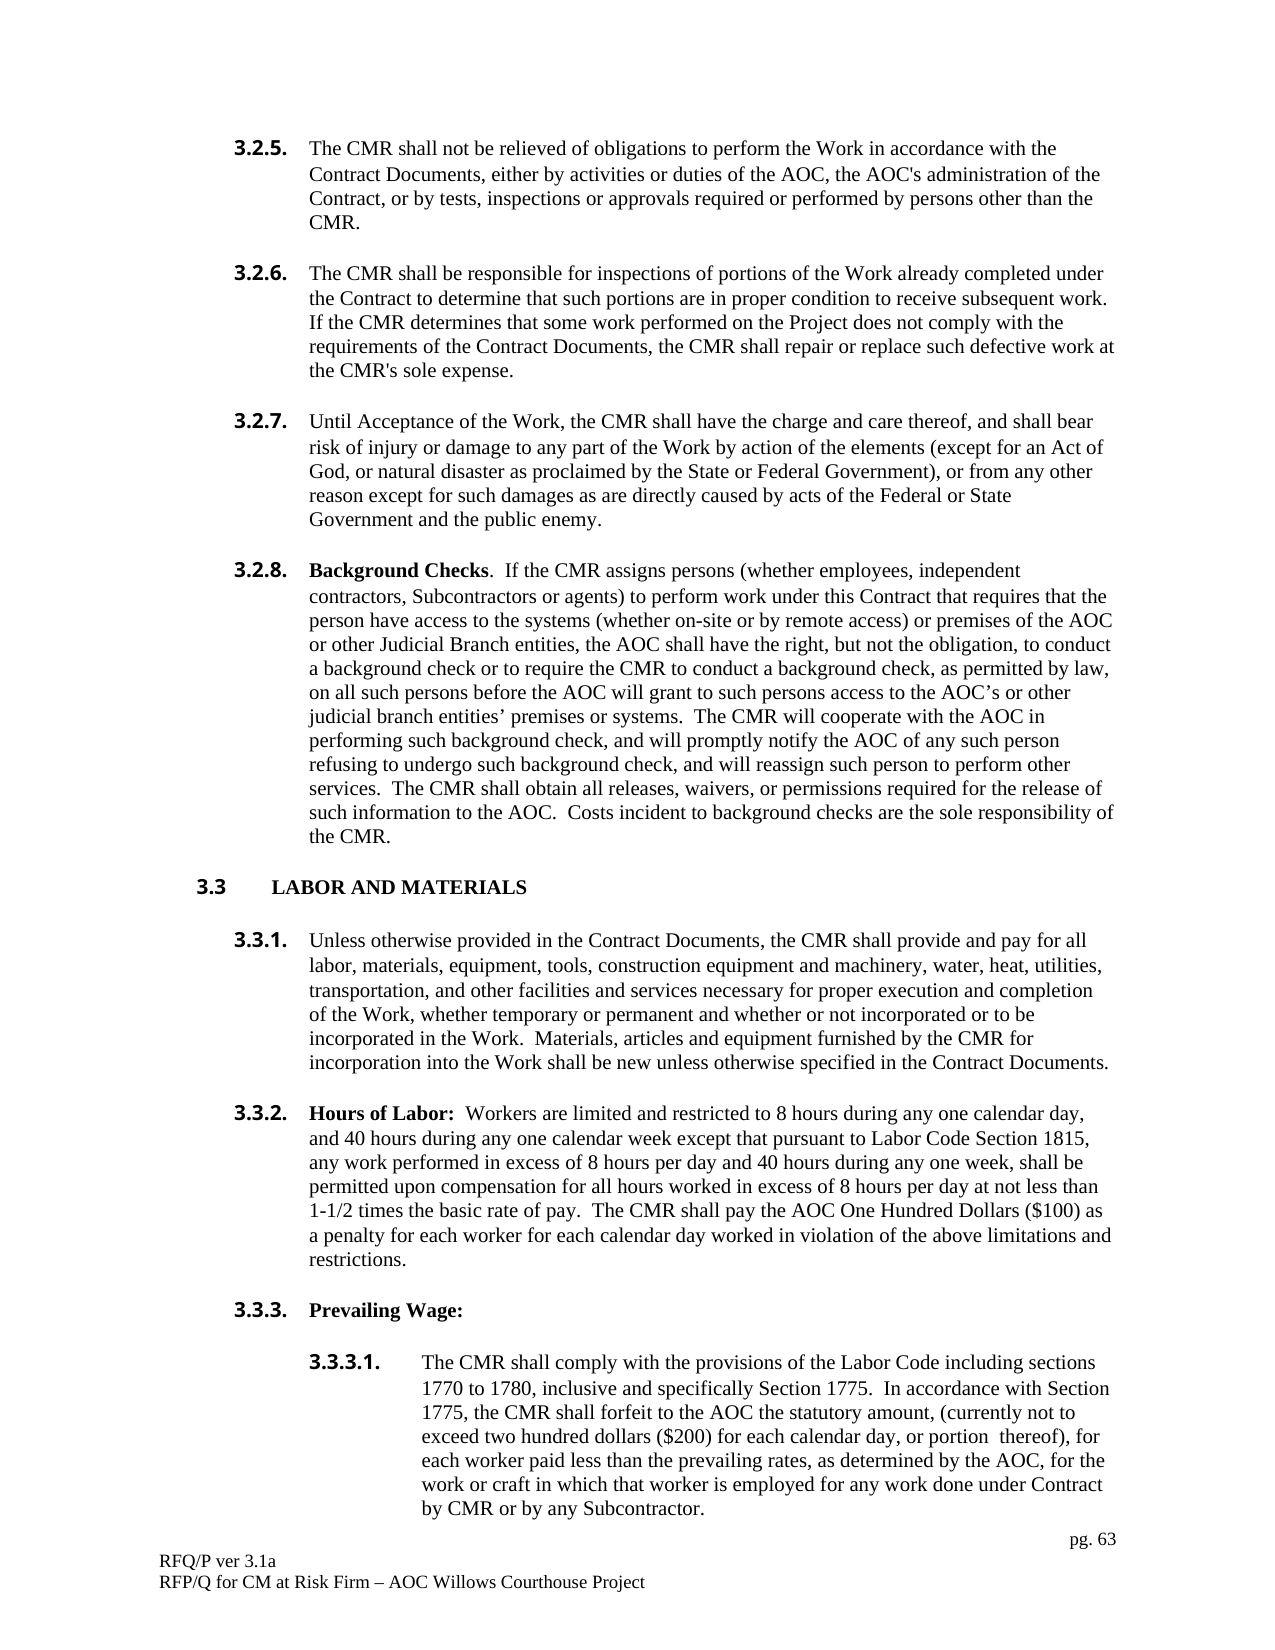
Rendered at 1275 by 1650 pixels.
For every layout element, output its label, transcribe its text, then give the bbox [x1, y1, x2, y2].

list Until Acceptance of the Work, the CMR shall have the charge and care thereof, and shall bear risk of injury or damage to any part of the Work by action of the elements (except for an Act of God, or natural disaster as proclaimed by the State or Federal Government), or from any other reason except for such damages as are directly caused by acts of the Federal or State Government and the public enemy. [234, 407, 1116, 531]
list Unless otherwise provided in the Contract Documents, the CMR shall provide and pay for all labor, materials, equipment, tools, construction equipment and machinery, water, heat, utilities, transportation, and other facilities and services necessary for proper execution and completion of the Work, whether temporary or permanent and whether or not incorporated or to be incorporated in the Work. Materials, articles and equipment furnished by the CMR for incorporation into the Work shall be new unless otherwise specified in the Contract Documents. [234, 925, 1116, 1074]
list Prevailing Wage: [234, 1295, 1116, 1323]
list LABOR AND MATERIALS [196, 872, 1116, 901]
list Background Checks. If the CMR assigns persons (whether employees, independent contractors, Subcontractors or agents) to perform work under this Contract that requires that the person have access to the systems (whether on-site or by remote access) or premises of the AOC or other Judicial Branch entities, the AOC shall have the right, but not the obligation, to conduct a background check or to require the CMR to conduct a background check, as permitted by law, on all such persons before the AOC will grant to such persons access to the AOC’s or other judicial branch entities’ premises or systems. The CMR will cooperate with the AOC in performing such background check, and will promptly notify the AOC of any such person refusing to undergo such background check, and will reassign such person to perform other services. The CMR shall obtain all releases, waivers, or permissions required for the release of such information to the AOC. Costs incident to background checks are the sole responsibility of the CMR. [234, 555, 1116, 848]
list The CMR shall not be relieved of obligations to perform the Work in accordance with the Contract Documents, either by activities or duties of the AOC, the AOC's administration of the Contract, or by tests, inspections or approvals required or performed by persons other than the CMR. [234, 133, 1116, 234]
list The CMR shall be responsible for inspections of portions of the Work already completed under the Contract to determine that such portions are in proper condition to receive subsequent work. If the CMR determines that some work performed on the Project does not comply with the requirements of the Contract Documents, the CMR shall repair or replace such defective work at the CMR's sole expense. [234, 258, 1116, 382]
list Hours of Labor: Workers are limited and restricted to 8 hours during any one calendar day, and 40 hours during any one calendar week except that pursuant to Labor Code Section 1815, any work performed in excess of 8 hours per day and 40 hours during any one week, shall be permitted upon compensation for all hours worked in excess of 8 hours per day at not less than 1-1/2 times the basic rate of pay. The CMR shall pay the AOC One Hundred Dollars ($100) as a penalty for each worker for each calendar day worked in violation of the above limitations and restrictions. [234, 1098, 1116, 1271]
list The CMR shall comply with the provisions of the Labor Code including sections 1770 to 1780, inclusive and specifically Section 1775. In accordance with Section 1775, the CMR shall forfeit to the AOC the statutory amount, (currently not to exceed two hundred dollars ($200) for each calendar day, or portion thereof), for each worker paid less than the prevailing rates, as determined by the AOC, for the work or craft in which that worker is employed for any work done under Contract by CMR or by any Subcontractor. [309, 1347, 1116, 1520]
